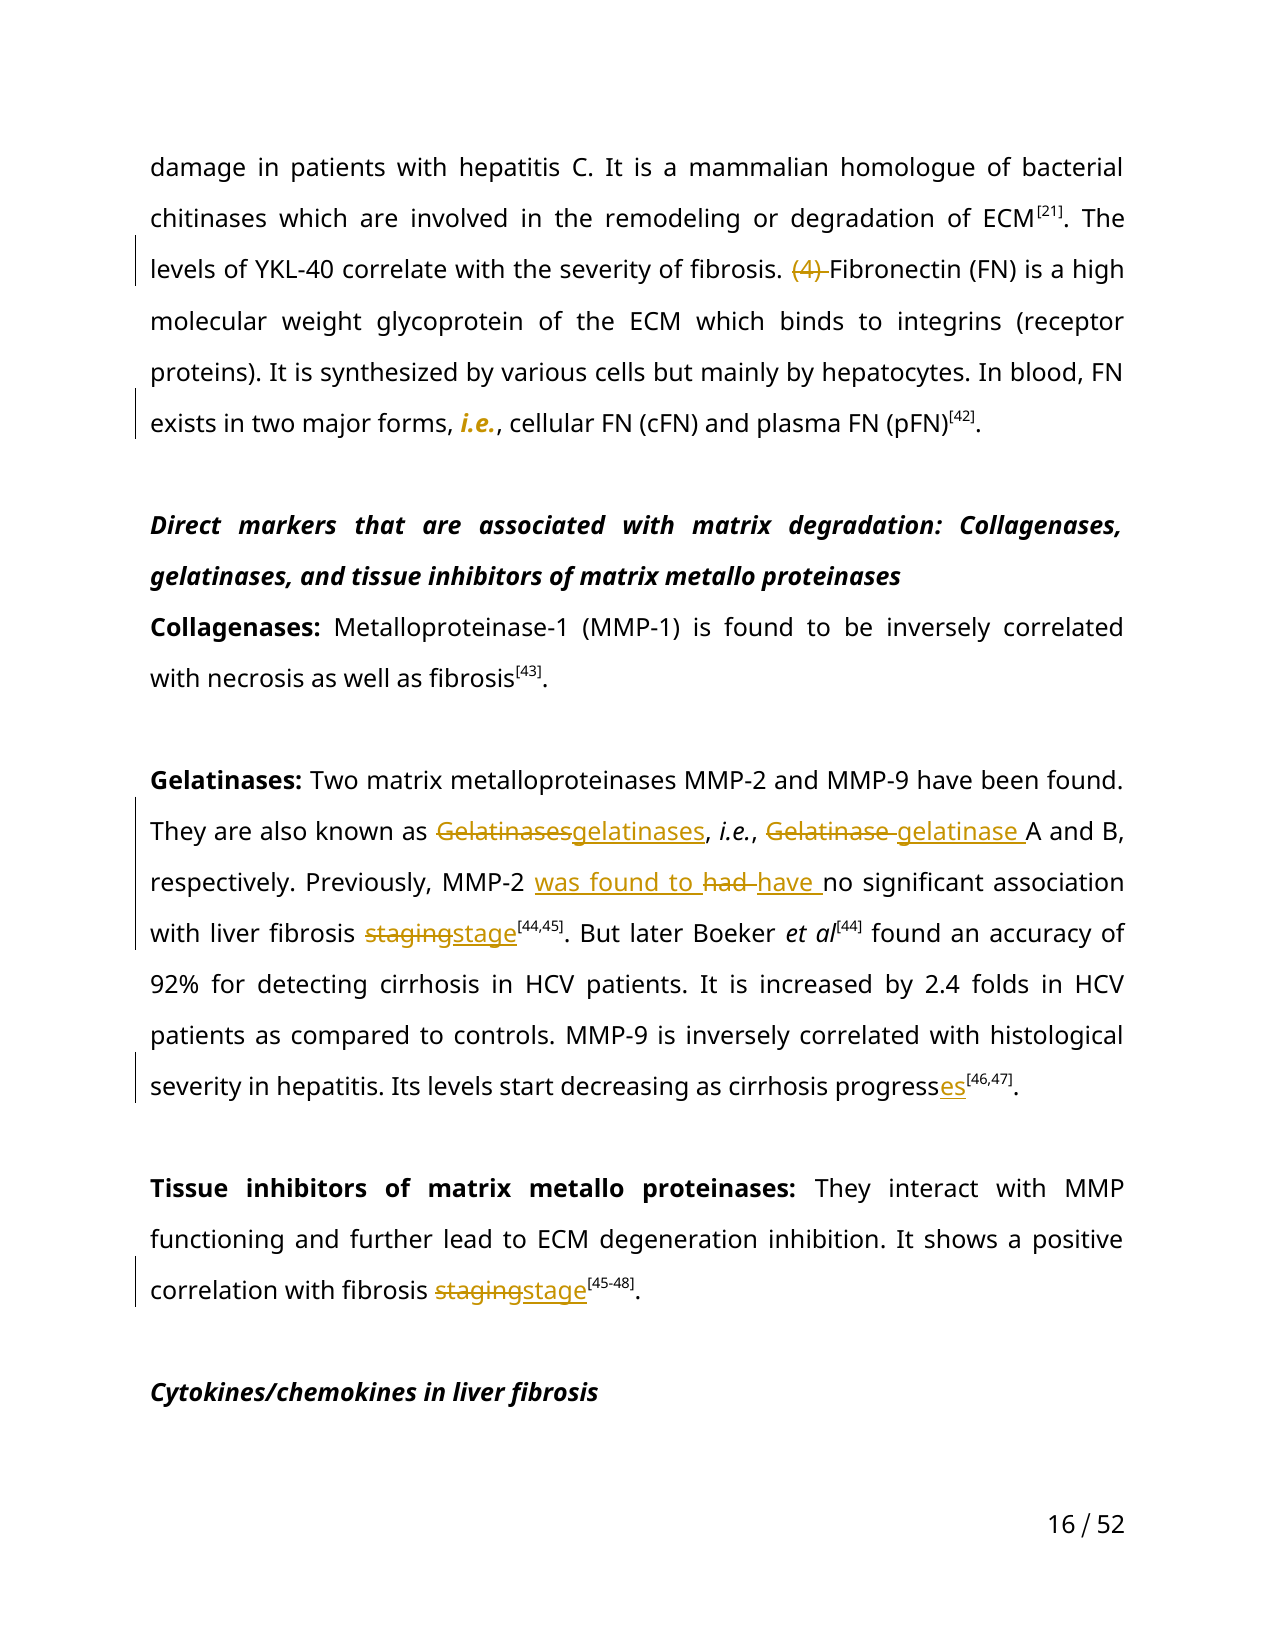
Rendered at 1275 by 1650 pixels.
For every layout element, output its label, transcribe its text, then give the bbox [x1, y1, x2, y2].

text Tissue inhibitors of matrix metallo proteinases: They interact with MMP functioning and further lead to ECM degeneration inhibition. It shows a positive correlation with fibrosis [45-48]. [150, 1171, 1125, 1307]
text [150, 150, 1125, 439]
text Direct markers that are associated with matrix degradation: Collagenases, gelatinases, and tissue inhibitors of matrix metallo proteinases [150, 507, 1125, 592]
text Collagenases: Metalloproteinase-1 (MMP-1) is found to be inversely correlated with necrosis as well as fibrosis[43]. [150, 609, 1125, 694]
text Cytokines/chemokines in liver fibrosis [150, 1375, 1125, 1409]
text Gelatinases: Two matrix metalloproteinases MMP-2 and MMP-9 have been found. They are also known as , i.e., A and B, respectively. Previously, MMP-2 no significant association with liver fibrosis [44,45]. But later Boeker et al[44] found an accuracy of 92% for detecting cirrhosis in HCV patients. It is increased by 2.4 folds in HCV patients as compared to controls. MMP-9 is inversely correlated with histological severity in hepatitis. Its levels start decreasing as cirrhosis progress[46,47]. [150, 762, 1125, 1103]
